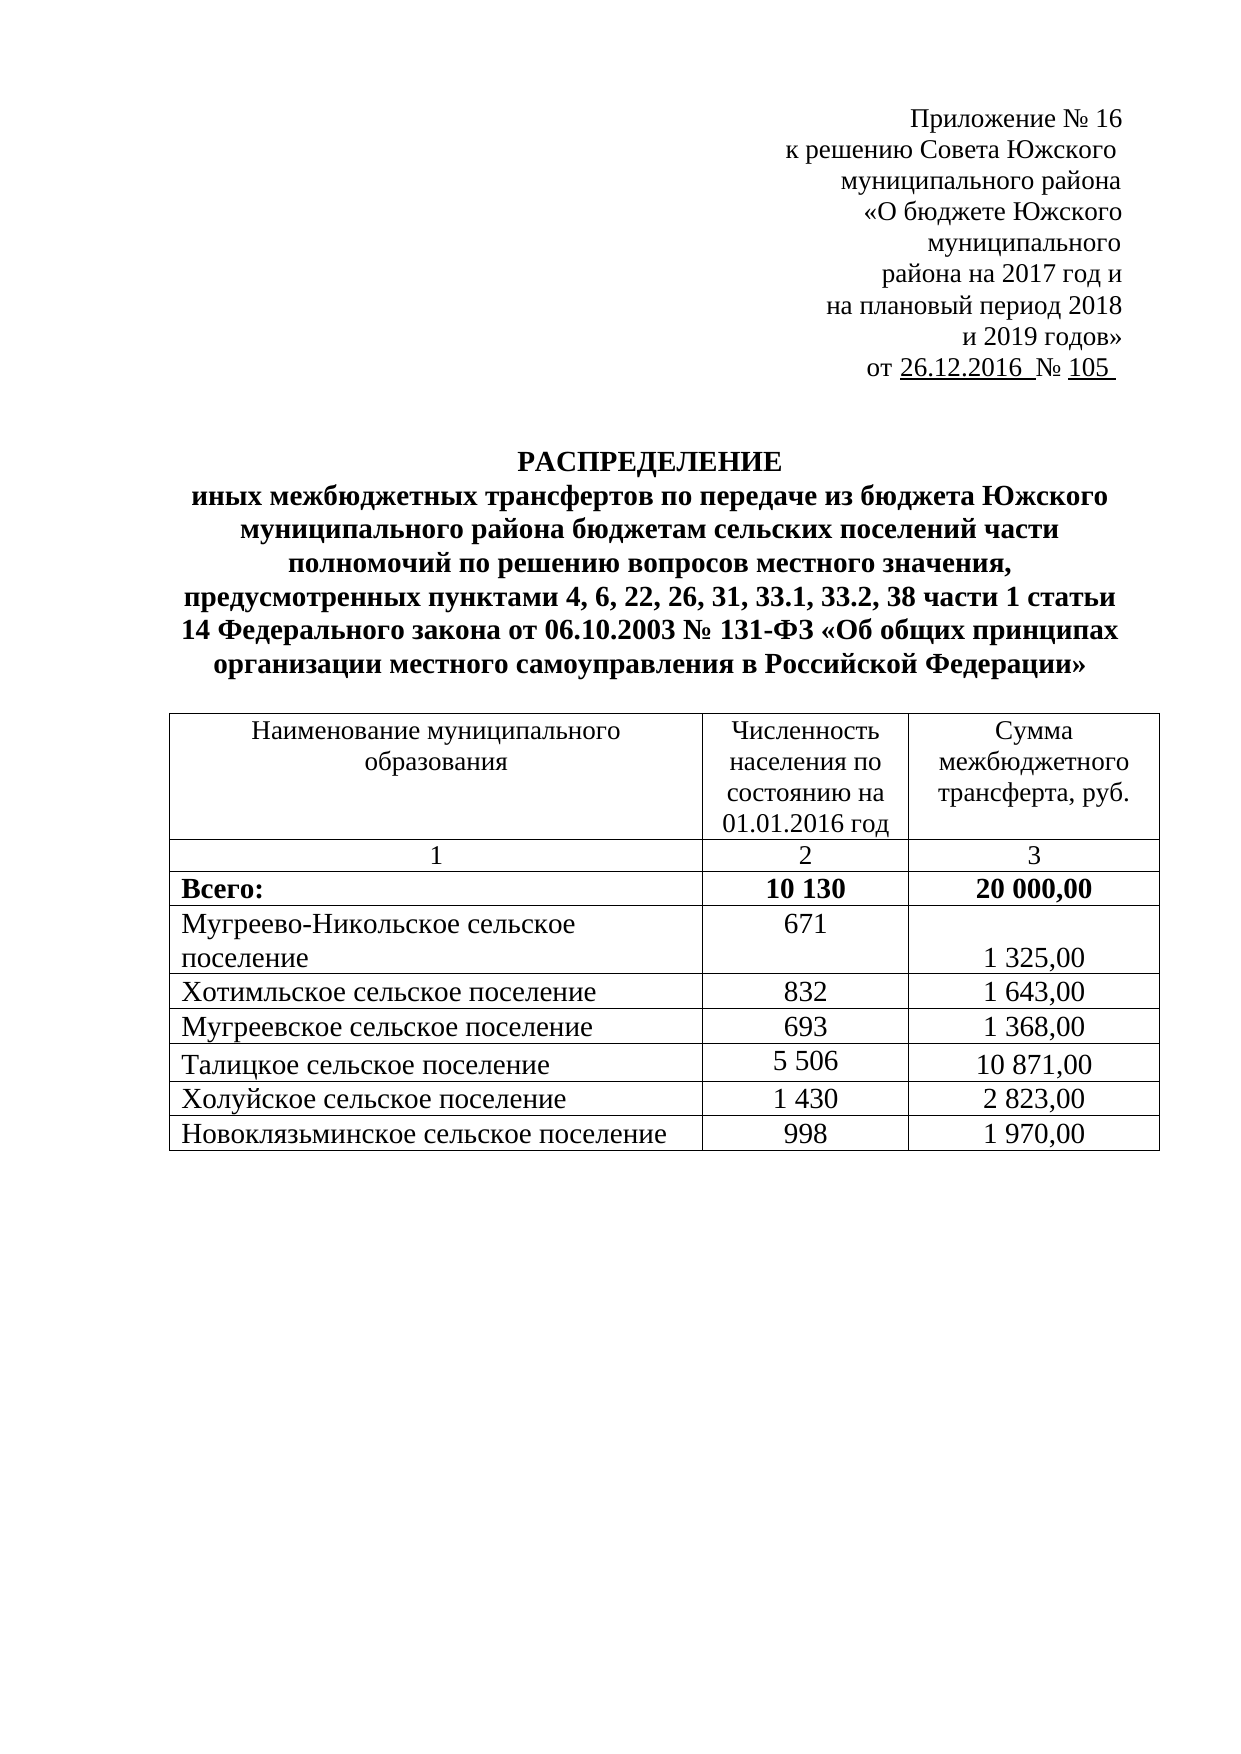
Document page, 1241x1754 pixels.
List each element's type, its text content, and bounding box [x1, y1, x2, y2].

table_cell 1 [170, 840, 702, 871]
text на плановый период 2018 [177, 289, 1122, 320]
table_cell Мугреевское сельское поселение [170, 1009, 702, 1042]
table_header Численность населения по состоянию на 01.01.2016 год [703, 714, 908, 838]
table_cell 10 130 [703, 872, 908, 905]
table_cell 693 [703, 1009, 908, 1042]
table_cell 2 823,00 [909, 1082, 1159, 1115]
table_cell 1 430 [703, 1082, 908, 1115]
text РАСПРЕДЕЛЕНИЕ [177, 444, 1122, 478]
table_cell 20 000,00 [909, 872, 1159, 905]
table_cell 2 [703, 840, 908, 871]
table_header Наименование муниципального образования [170, 714, 702, 838]
table_cell 1 368,00 [909, 1009, 1159, 1042]
table_cell Мугреево-Никольское сельское поселение [170, 906, 702, 973]
text Приложение № 16 [177, 102, 1122, 133]
table_cell 3 [909, 840, 1159, 871]
table_cell 10 871,00 [909, 1044, 1159, 1081]
table_cell Талицкое сельское поселение [170, 1044, 702, 1081]
table_cell 5 506 [703, 1044, 908, 1081]
table_cell Хотимльское сельское поселение [170, 974, 702, 1008]
text от 26.12.2016 № 105 [177, 351, 1122, 382]
table_cell 671 [703, 906, 908, 973]
text и 2019 годов» [177, 320, 1122, 351]
text «О бюджете Южского [177, 195, 1122, 226]
text к решению Совета Южского [177, 133, 1122, 164]
text иных межбюджетных трансфертов по передаче из бюджета Южского муниципального района бюджетам сельских поселений части полномочий по решению вопросов местного значения, предусмотренных пунктами 4, 6, 22, 26, 31, 33.1, 33.2, 38 части 1 статьи 14 Федерального закона от 06.10.2003 № 131-ФЗ «Об общих принципах организации местного самоуправления в Российской Федерации» [177, 478, 1122, 679]
table_cell Всего: [170, 872, 702, 905]
text муниципального района на 2017 год и [177, 226, 1122, 289]
table_cell 832 [703, 974, 908, 1008]
table_cell 1 643,00 [909, 974, 1159, 1008]
table_cell 1 970,00 [909, 1116, 1159, 1150]
table_cell 998 [703, 1116, 908, 1150]
table_cell Холуйское сельское поселение [170, 1082, 702, 1115]
table_header Сумма межбюджетного трансферта, руб. [909, 714, 1159, 838]
table_cell Новоклязьминское сельское поселение [170, 1116, 702, 1150]
table_cell 1 325,00 [909, 906, 1159, 973]
text муниципального района [177, 164, 1122, 195]
